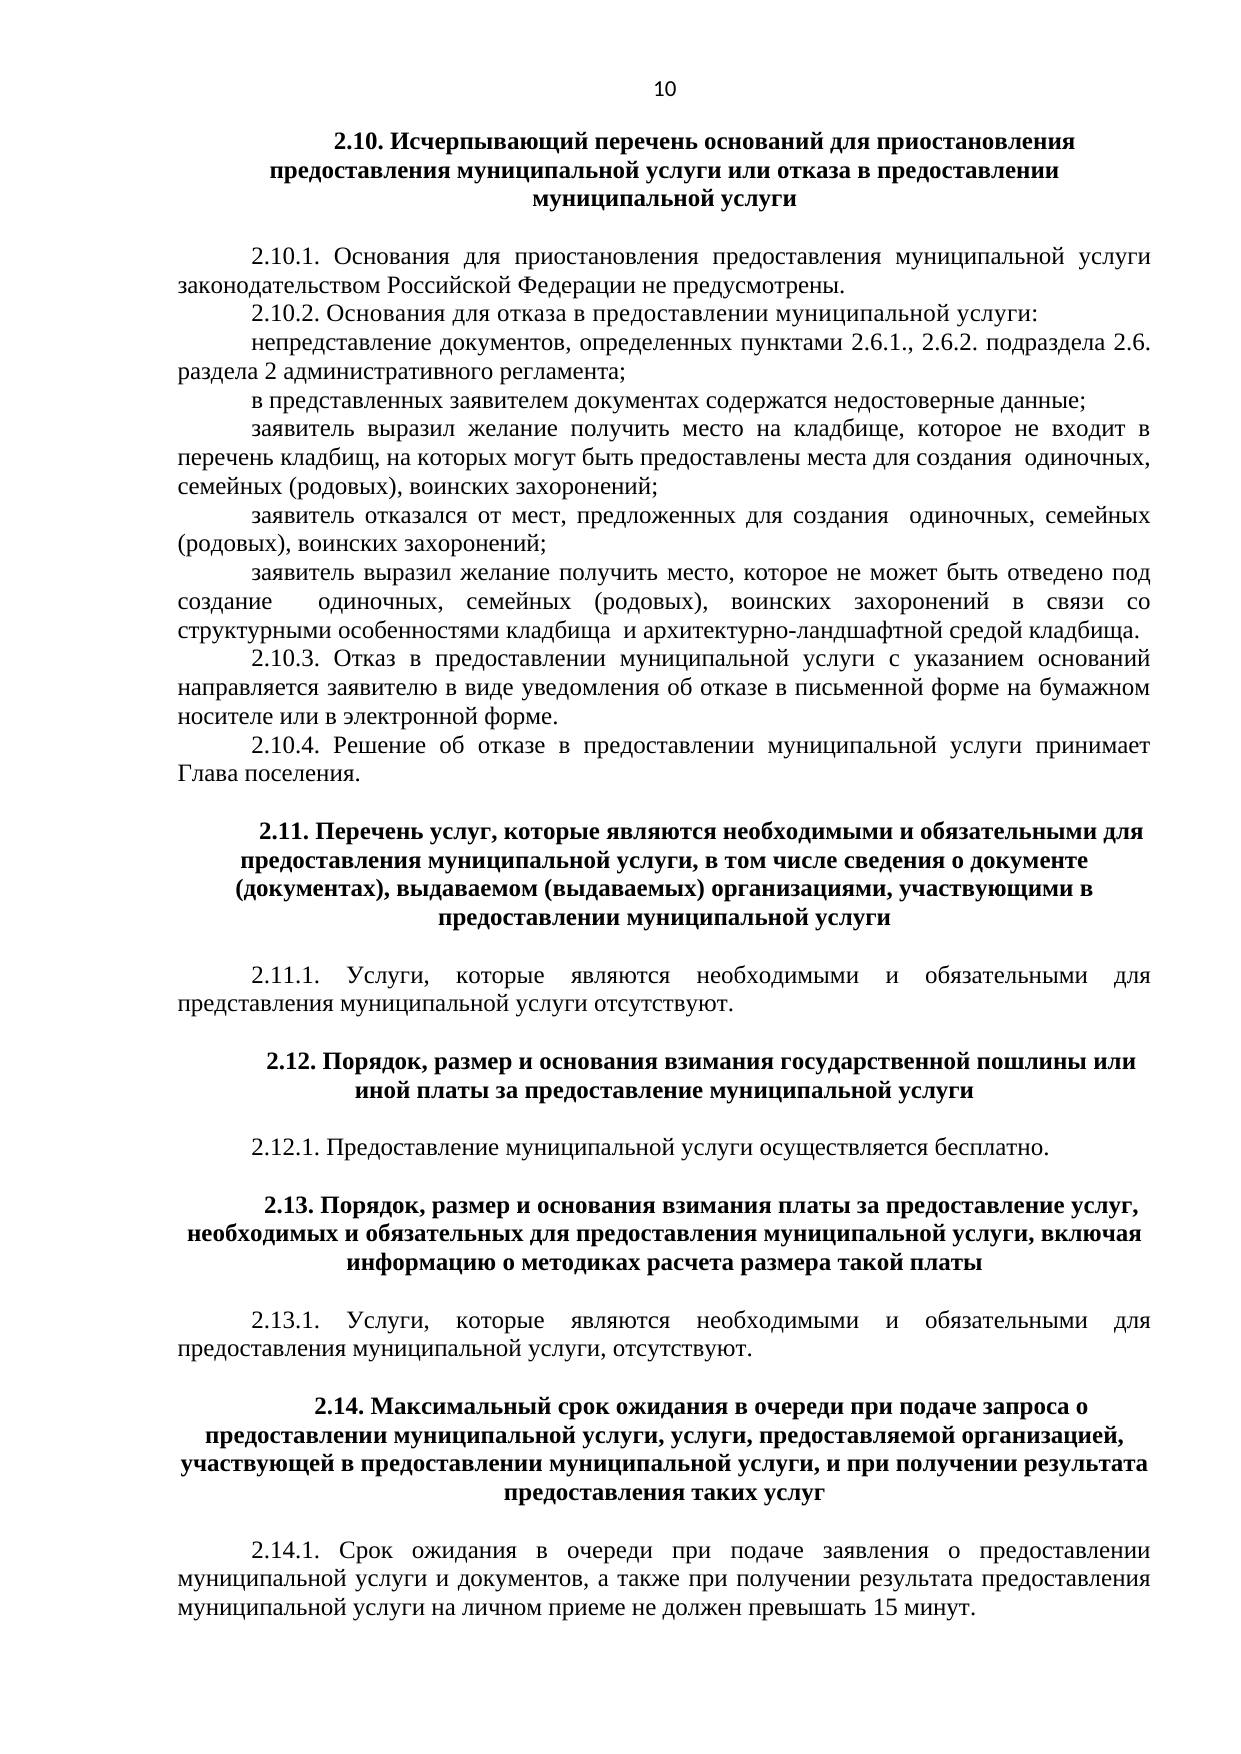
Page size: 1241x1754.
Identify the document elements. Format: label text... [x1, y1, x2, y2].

text 2.10. Исчерпывающий перечень оснований для приостановления предоставления муниципальной услуги или отказа в предоставлении муниципальной услуги [177, 126, 1152, 212]
text 2.10.3. Отказ в предоставлении муниципальной услуги с указанием оснований направляется заявителю в виде уведомления об отказе в письменной форме на бумажном носителе или в электронной форме. [177, 643, 1152, 730]
text 2.13.1. Услуги, которые являются необходимыми и обязательными для предоставления муниципальной услуги, отсутствуют. [177, 1305, 1152, 1362]
text 2.10.2. Основания для отказа в предоставлении муниципальной услуги: [177, 298, 1152, 327]
text 2.14.1. Срок ожидания в очереди при подаче заявления о предоставлении муниципальной услуги и документов, а также при получении результата предоставления муниципальной услуги на личном приеме не должен превышать 15 минут. [177, 1535, 1152, 1621]
text 2.13. Порядок, размер и основания взимания платы за предоставление услуг, необходимых и обязательных для предоставления муниципальной услуги, включая информацию о методиках расчета размера такой платы [177, 1190, 1152, 1276]
text 2.12. Порядок, размер и основания взимания государственной пошлины или иной платы за предоставление муниципальной услуги [177, 1046, 1152, 1103]
text заявитель отказался от мест, предложенных для создания одиночных, семейных (родовых), воинских захоронений; [177, 500, 1152, 557]
text 2.14. Максимальный срок ожидания в очереди при подаче запроса о предоставлении муниципальной услуги, услуги, предоставляемой организацией, участвующей в предоставлении муниципальной услуги, и при получении результата предоставления таких услуг [177, 1391, 1152, 1506]
text 2.11.1. Услуги, которые являются необходимыми и обязательными для представления муниципальной услуги отсутствуют. [177, 960, 1152, 1017]
text заявитель выразил желание получить место, которое не может быть отведено под создание одиночных, семейных (родовых), воинских захоронений в связи со структурными особенностями кладбища и архитектурно-ландшафтной средой кладбища. [177, 557, 1152, 643]
text заявитель выразил желание получить место на кладбище, которое не входит в перечень кладбищ, на которых могут быть предоставлены места для создания одиночных, семейных (родовых), воинских захоронений; [177, 413, 1152, 500]
text непредставление документов, определенных пунктами 2.6.1., 2.6.2. подраздела 2.6. раздела 2 административного регламента; [177, 327, 1152, 385]
text 2.10.1. Основания для приостановления предоставления муниципальной услуги законодательством Российской Федерации не предусмотрены. [177, 241, 1152, 298]
text 2.11. Перечень услуг, которые являются необходимыми и обязательными для предоставления муниципальной услуги, в том числе сведения о документе (документах), выдаваемом (выдаваемых) организациями, участвующими в предоставлении муниципальной услуги [177, 816, 1152, 931]
text 2.12.1. Предоставление муниципальной услуги осуществляется бесплатно. [177, 1132, 1152, 1161]
text в представленных заявителем документах содержатся недостоверные данные; [177, 385, 1152, 413]
text 2.10.4. Решение об отказе в предоставлении муниципальной услуги принимает Глава поселения. [177, 730, 1152, 787]
